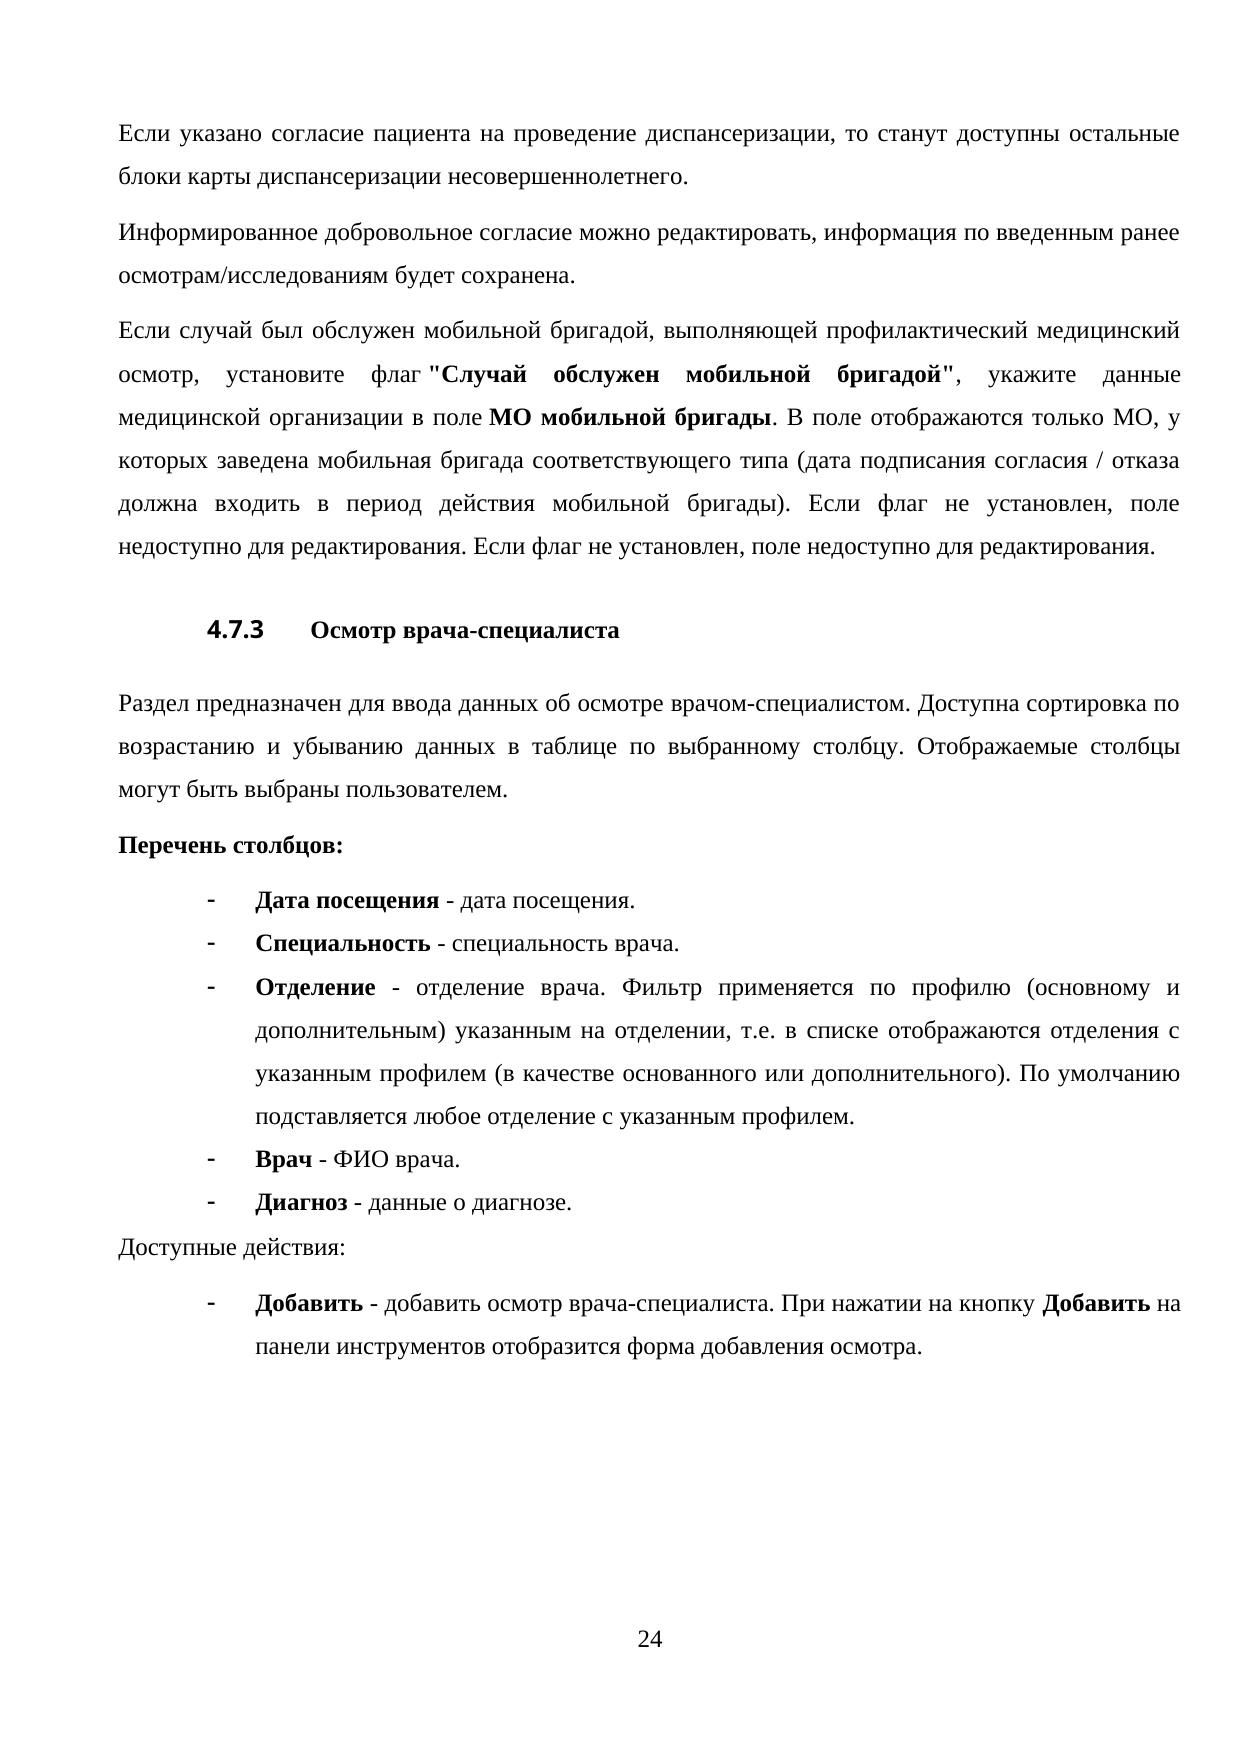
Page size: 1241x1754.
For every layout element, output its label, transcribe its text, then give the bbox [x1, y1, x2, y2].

list Врач - ФИО врача. [207, 1144, 1181, 1173]
list Отделение - отделение врача. Фильтр применяется по профилю (основному и дополнительным) указанным на отделении, т.е. в списке отображаются отделения с указанным профилем (в качестве основанного или дополнительного). По умолчанию подставляется любое отделение с указанным профилем. [207, 972, 1181, 1130]
subtitle Осмотр врача-специалиста [207, 612, 1181, 646]
text Информированное добровольное согласие можно редактировать, информация по введенным ранее осмотрам/исследованиям будет сохранена. [118, 217, 1181, 289]
list Дата посещения - дата посещения. [207, 885, 1181, 914]
text Раздел предназначен для ввода данных об осмотре врачом-специалистом. Доступна сортировка по возрастанию и убыванию данных в таблице по выбранному столбцу. Отображаемые столбцы могут быть выбраны пользователем. [118, 688, 1181, 803]
text Доступные действия: [118, 1232, 1181, 1261]
text Если случай был обслужен мобильной бригадой, выполняющей профилактический медицинский осмотр, установите флаг "Случай обслужен мобильной бригадой", укажите данные медицинской организации в поле МО мобильной бригады. В поле отображаются только МО, у которых заведена мобильная бригада соответствующего типа (дата подписания согласия / отказа должна входить в период действия мобильной бригады). Если флаг не установлен, поле недоступно для редактирования. Если флаг не установлен, поле недоступно для редактирования. [118, 316, 1181, 560]
text Если указано согласие пациента на проведение диспансеризации, то станут доступны остальные блоки карты диспансеризации несовершеннолетнего. [118, 118, 1181, 190]
list Специальность - специальность врача. [207, 928, 1181, 957]
text Перечень столбцов: [118, 830, 1181, 858]
list Добавить - добавить осмотр врача-специалиста. При нажатии на кнопку Добавить на панели инструментов отобразится форма добавления осмотра. [207, 1288, 1181, 1360]
list Диагноз - данные о диагнозе. [207, 1187, 1181, 1216]
